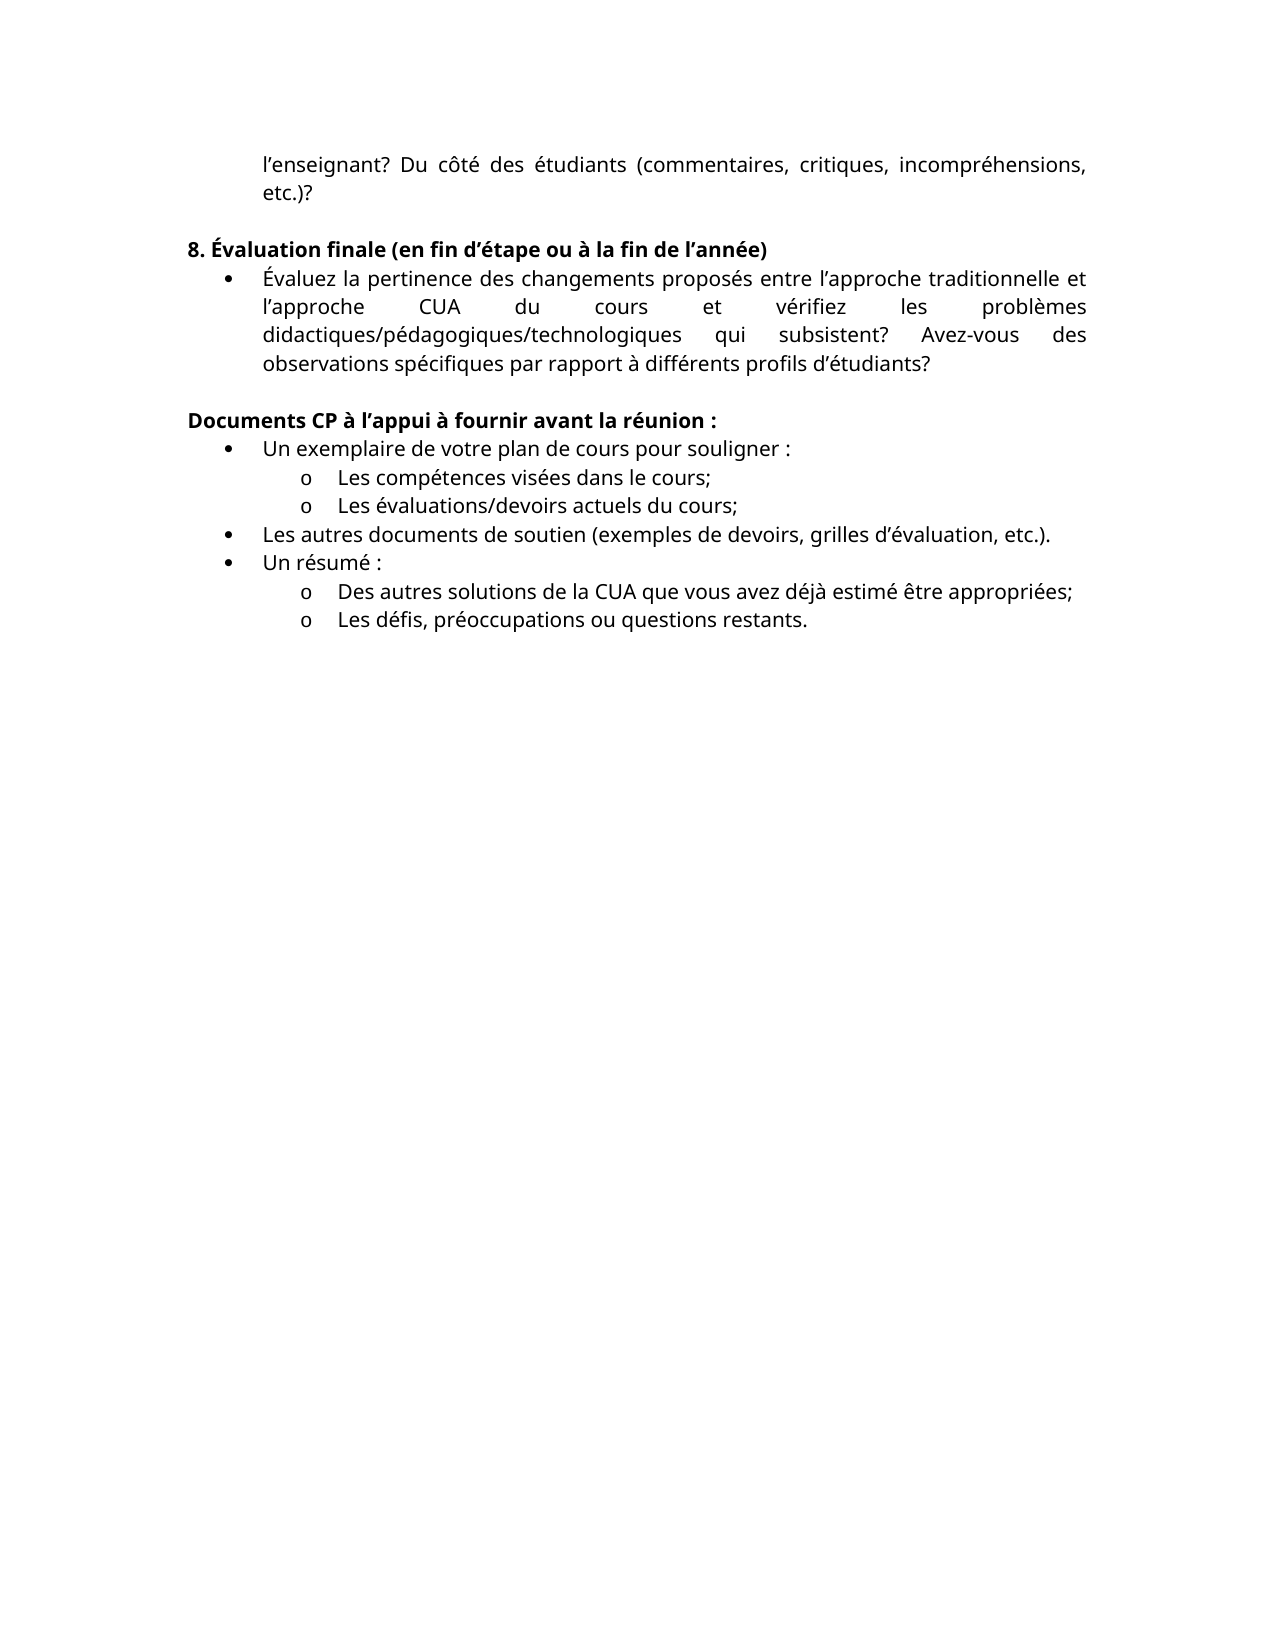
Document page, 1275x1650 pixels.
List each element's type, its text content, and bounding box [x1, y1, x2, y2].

list Les autres documents de soutien (exemples de devoirs, grilles d’évaluation, etc.). [225, 520, 1087, 548]
list Des autres solutions de la CUA que vous avez déjà estimé être appropriées; [300, 577, 1087, 605]
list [225, 150, 1087, 207]
list Évaluez la pertinence des changements proposés entre l’approche traditionnelle et l’approche CUA du cours et vérifiez les problèmes didactiques/pédagogiques/technologiques qui subsistent? Avez-vous des observations spécifiques par rapport à différents profils d’étudiants? [225, 264, 1087, 377]
list Les évaluations/devoirs actuels du cours; [300, 491, 1087, 520]
list Les compétences visées dans le cours; [300, 463, 1087, 491]
list Les défis, préoccupations ou questions restants. [300, 605, 1087, 634]
list 8. Évaluation finale (en fin d’étape ou à la fin de l’année) [187, 235, 1087, 264]
list Un exemplaire de votre plan de cours pour souligner : [225, 434, 1087, 463]
list Un résumé : [225, 548, 1087, 577]
subtitle Documents CP à l’appui à fournir avant la réunion : [187, 406, 1087, 434]
